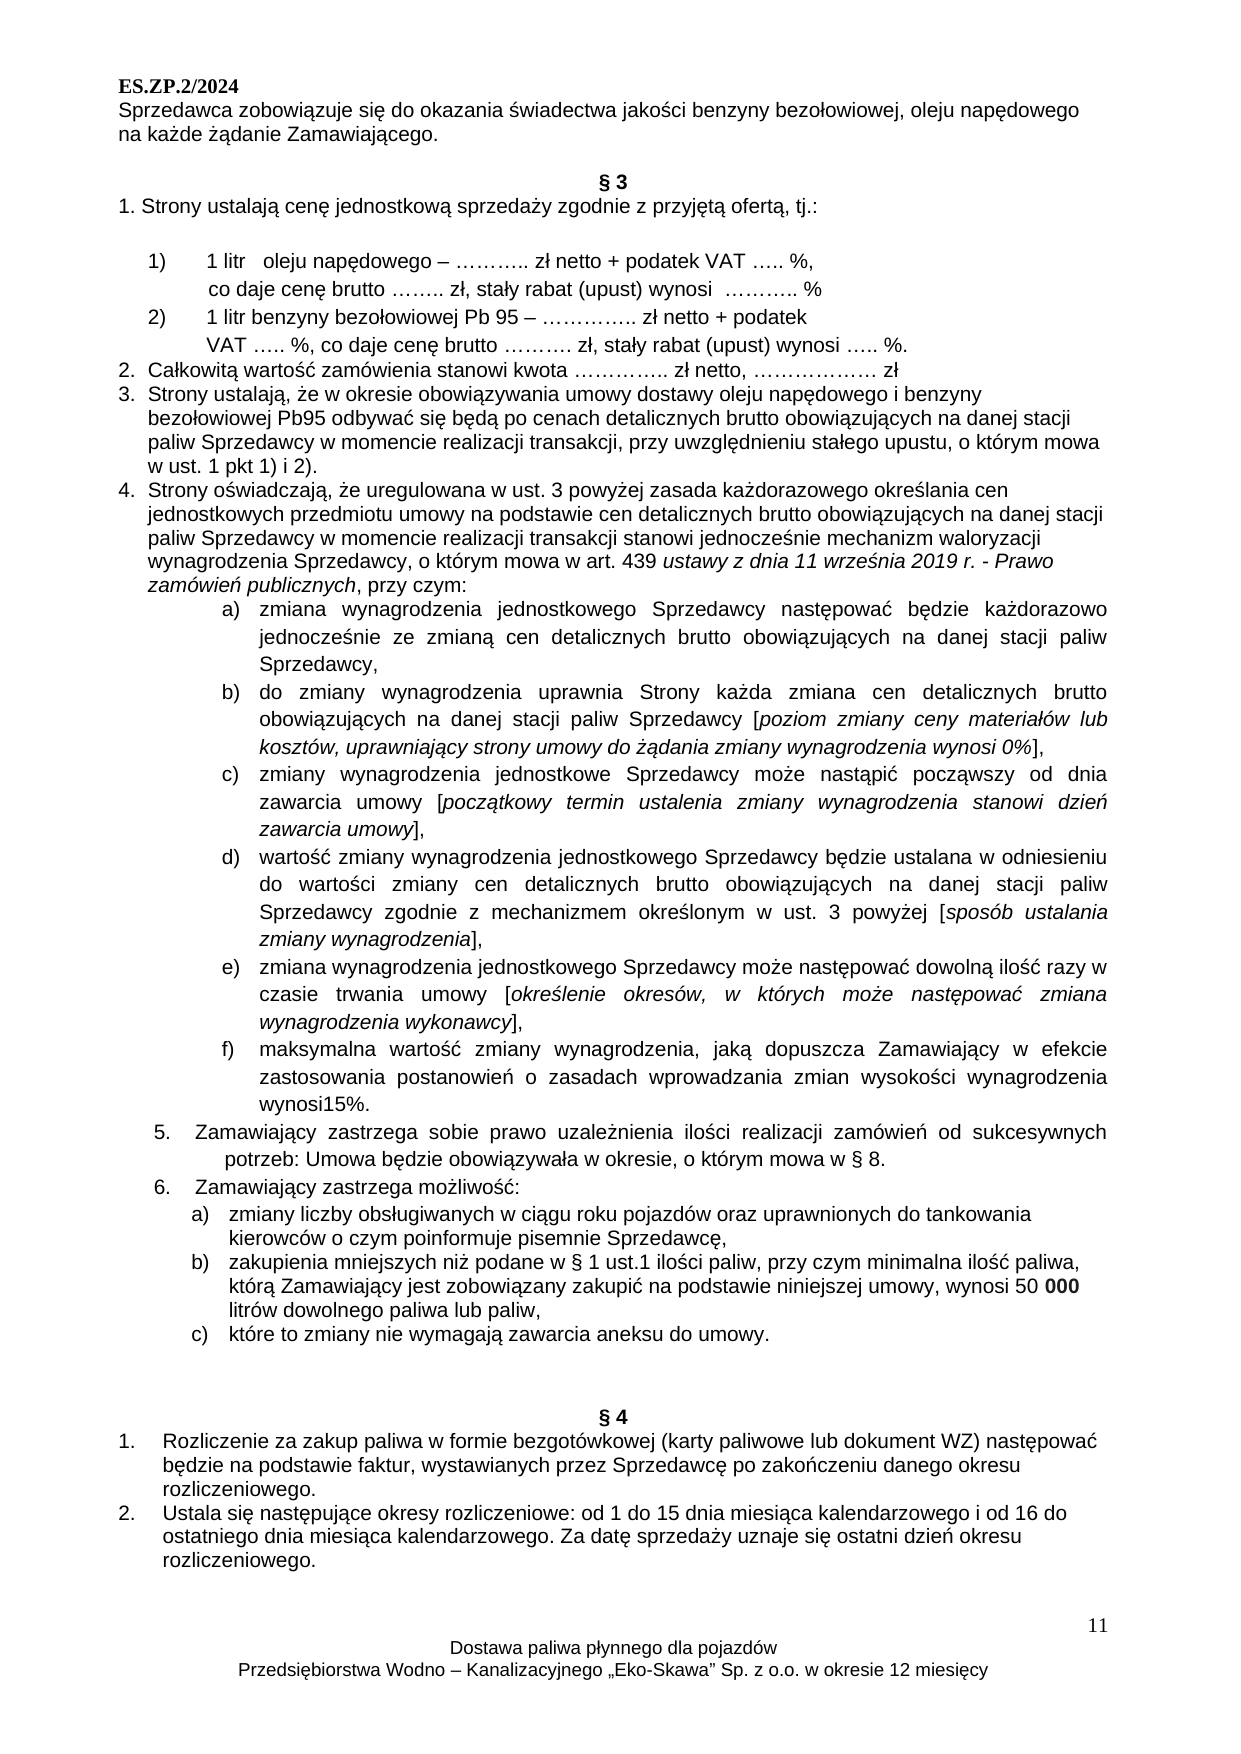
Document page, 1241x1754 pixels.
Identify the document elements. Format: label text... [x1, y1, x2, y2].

list Całkowitą wartość zamówienia stanowi kwota ………….. zł netto, ……………… zł [118, 358, 1108, 382]
text VAT ….. %, co daje cenę brutto ………. zł, stały rabat (upust) wynosi ….. %. [206, 330, 1108, 358]
list Rozliczenie za zakup paliwa w formie bezgotówkowej (karty paliwowe lub dokument WZ) następować będzie na podstawie faktur, wystawianych przez Sprzedawcę po zakończeniu danego okresu rozliczeniowego. [118, 1428, 1108, 1500]
list zmiany liczby obsługiwanych w ciągu roku pojazdów oraz uprawnionych do tankowania kierowców o czym poinformuje pisemnie Sprzedawcę, [191, 1202, 1108, 1250]
list wartość zmiany wynagrodzenia jednostkowego Sprzedawcy będzie ustalana w odniesieniu do wartości zmiany cen detalicznych brutto obowiązujących na danej stacji paliw Sprzedawcy zgodnie z mechanizmem określonym w ust. 3 powyżej [sposób ustalania zmiany wynagrodzenia], [222, 845, 1108, 951]
list Strony ustalają, że w okresie obowiązywania umowy dostawy oleju napędowego i benzyny bezołowiowej Pb95 odbywać się będą po cenach detalicznych brutto obowiązujących na danej stacji paliw Sprzedawcy w momencie realizacji transakcji, przy uwzględnieniu stałego upustu, o którym mowa w ust. 1 pkt 1) i 2). [118, 382, 1108, 477]
list do zmiany wynagrodzenia uprawnia Strony każda zmiana cen detalicznych brutto obowiązujących na danej stacji paliw Sprzedawcy [poziom zmiany ceny materiałów lub kosztów, uprawniający strony umowy do żądania zmiany wynagrodzenia wynosi 0%], [222, 680, 1108, 759]
list zmiana wynagrodzenia jednostkowego Sprzedawcy może następować dowolną ilość razy w czasie trwania umowy [określenie okresów, w których może następować zmiana wynagrodzenia wykonawcy], [222, 955, 1108, 1034]
text 2) 1 litr benzyny bezołowiowej Pb 95 – ………….. zł netto + podatek [148, 302, 1108, 330]
text Sprzedawca zobowiązuje się do okazania świadectwa jakości benzyny bezołowiowej, oleju napędowego na każde żądanie Zamawiającego. [118, 98, 1108, 146]
text 1. Strony ustalają cenę jednostkową sprzedaży zgodnie z przyjętą ofertą, tj.: [118, 194, 1108, 218]
list Ustala się następujące okresy rozliczeniowe: od 1 do 15 dnia miesiąca kalendarzowego i od 16 do ostatniego dnia miesiąca kalendarzowego. Za datę sprzedaży uznaje się ostatni dzień okresu rozliczeniowego. [118, 1500, 1108, 1572]
list zmiana wynagrodzenia jednostkowego Sprzedawcy następować będzie każdorazowo jednocześnie ze zmianą cen detalicznych brutto obowiązujących na danej stacji paliw Sprzedawcy, [222, 597, 1108, 676]
list zakupienia mniejszych niż podane w § 1 ust.1 ilości paliw, przy czym minimalna ilość paliwa, którą Zamawiający jest zobowiązany zakupić na podstawie niniejszej umowy, wynosi 50 000 litrów dowolnego paliwa lub paliw, [191, 1250, 1108, 1322]
text 1) 1 litr oleju napędowego – ……….. zł netto + podatek VAT ….. %, [148, 246, 1108, 274]
list Strony oświadczają, że uregulowana w ust. 3 powyżej zasada każdorazowego określania cen jednostkowych przedmiotu umowy na podstawie cen detalicznych brutto obowiązujących na danej stacji paliw Sprzedawcy w momencie realizacji transakcji stanowi jednocześnie mechanizm waloryzacji wynagrodzenia Sprzedawcy, o którym mowa w art. 439 ustawy z dnia 11 września 2019 r. - Prawo zamówień publicznych, przy czym: [118, 477, 1108, 597]
text § 3 [118, 170, 1108, 194]
list maksymalna wartość zmiany wynagrodzenia, jaką dopuszcza Zamawiający w efekcie zastosowania postanowień o zasadach wprowadzania zmian wysokości wynagrodzenia wynosi15%. [222, 1037, 1108, 1116]
list zmiany wynagrodzenia jednostkowe Sprzedawcy może nastąpić począwszy od dnia zawarcia umowy [początkowy termin ustalenia zmiany wynagrodzenia stanowi dzień zawarcia umowy], [222, 762, 1108, 841]
list Zamawiający zastrzega możliwość: [153, 1175, 1108, 1199]
list które to zmiany nie wymagają zawarcia aneksu do umowy. [191, 1322, 1108, 1346]
list Zamawiający zastrzega sobie prawo uzależnienia ilości realizacji zamówień od sukcesywnych potrzeb: Umowa będzie obowiązywała w okresie, o którym mowa w § 8. [153, 1120, 1108, 1171]
text co daje cenę brutto …….. zł, stały rabat (upust) wynosi ……….. % [208, 274, 1108, 302]
text § 4 [118, 1404, 1108, 1428]
